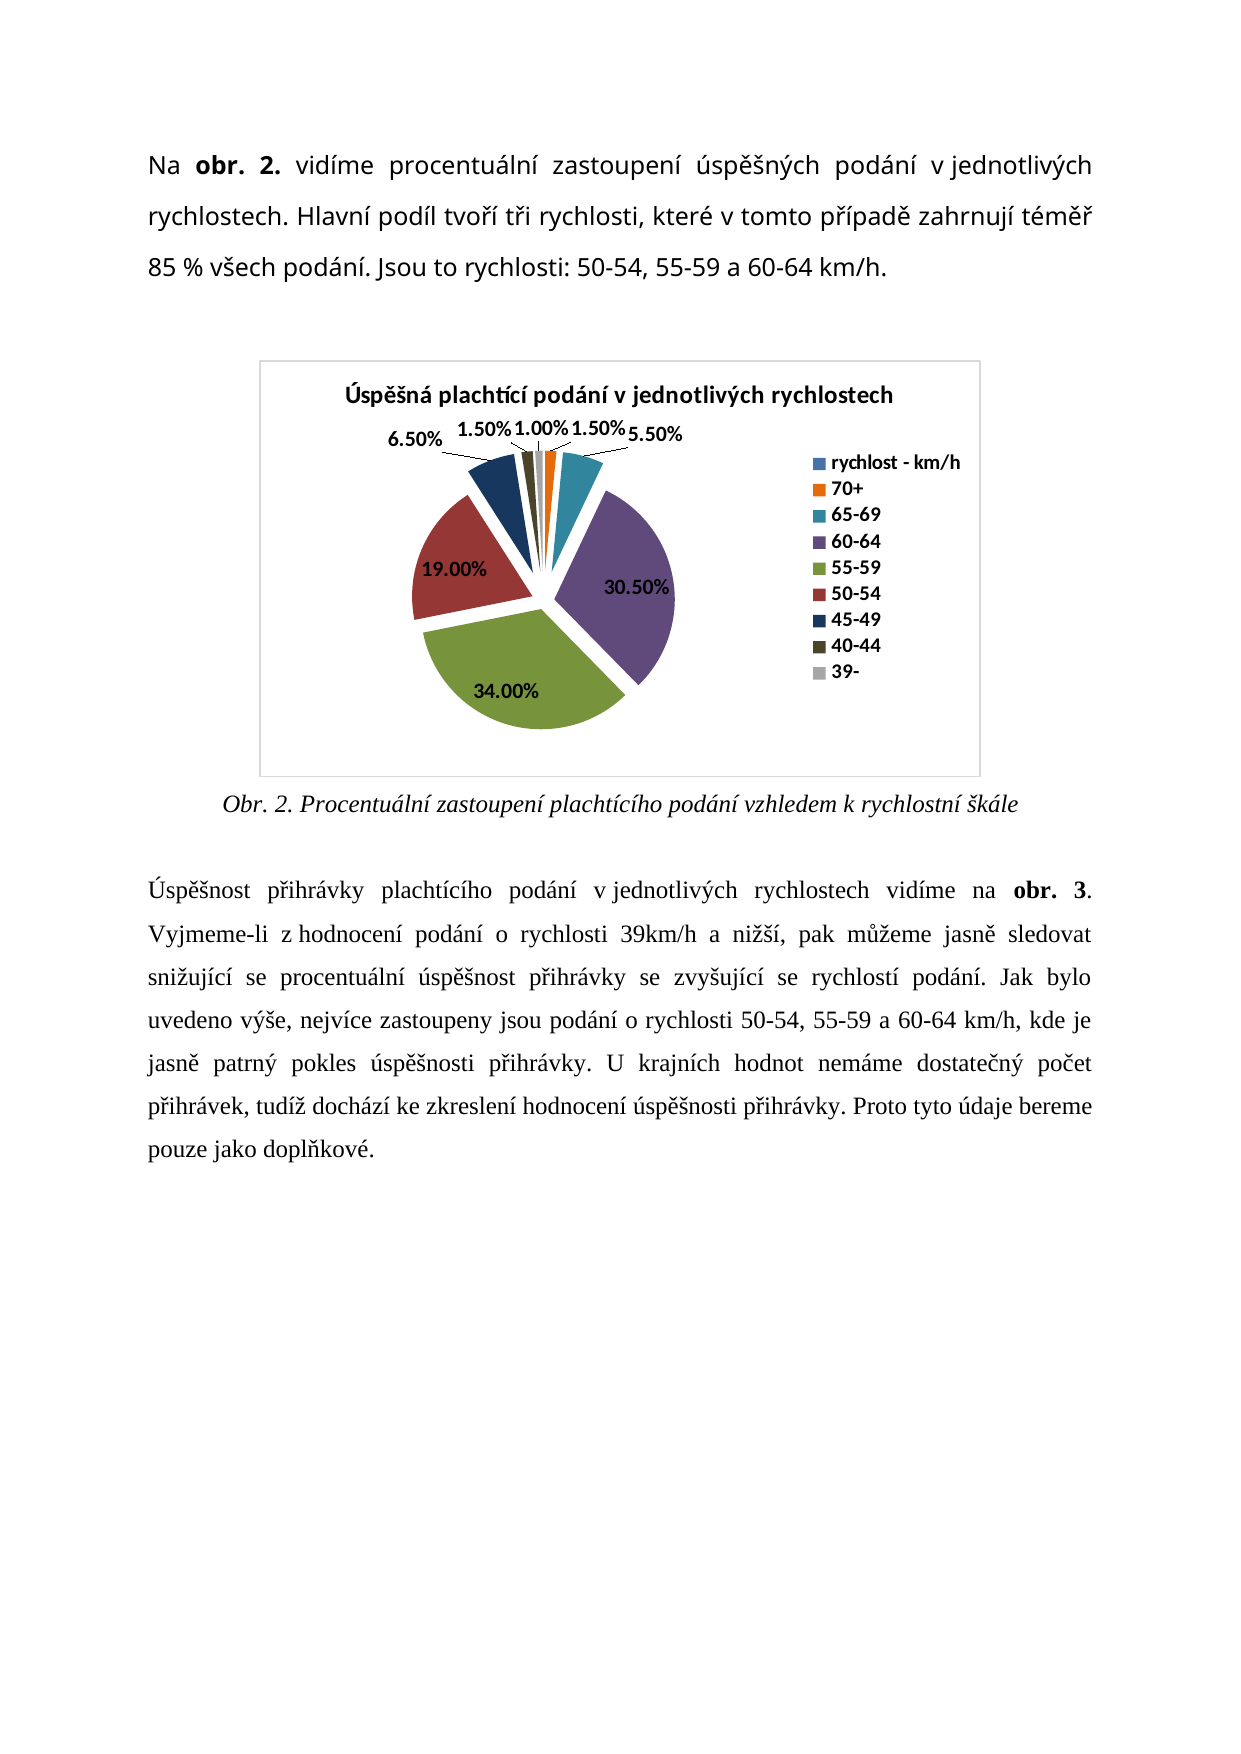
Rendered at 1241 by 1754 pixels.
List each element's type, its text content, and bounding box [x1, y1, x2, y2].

text Obr. 2. Procentuální zastoupení plachtícího podání vzhledem k rychlostní škále [148, 789, 1093, 818]
text Úspěšnost přihrávky plachtícího podání v jednotlivých rychlostech vidíme na obr. 3. Vyjmeme-li z hodnocení podání o rychlosti 39km/h a nižší, pak můžeme jasně sledovat snižující se procentuální úspěšnost přihrávky se zvyšující se rychlostí podání. Jak bylo uvedeno výše, nejvíce zastoupeny jsou podání o rychlosti 50-54, 55-59 a 60-64 km/h, kde je jasně patrný pokles úspěšnosti přihrávky. U krajních hodnot nemáme dostatečný počet přihrávek, tudíž dochází ke zkreslení hodnocení úspěšnosti přihrávky. Proto tyto údaje bereme pouze jako doplňkové. [148, 876, 1093, 1163]
text Na obr. 2. vidíme procentuální zastoupení úspěšných podání v jednotlivých rychlostech. Hlavní podíl tvoří tři rychlosti, které v tomto případě zahrnují téměř 85 % všech podání. Jsou to rychlosti: 50-54, 55-59 a 60-64 km/h. [148, 148, 1093, 284]
